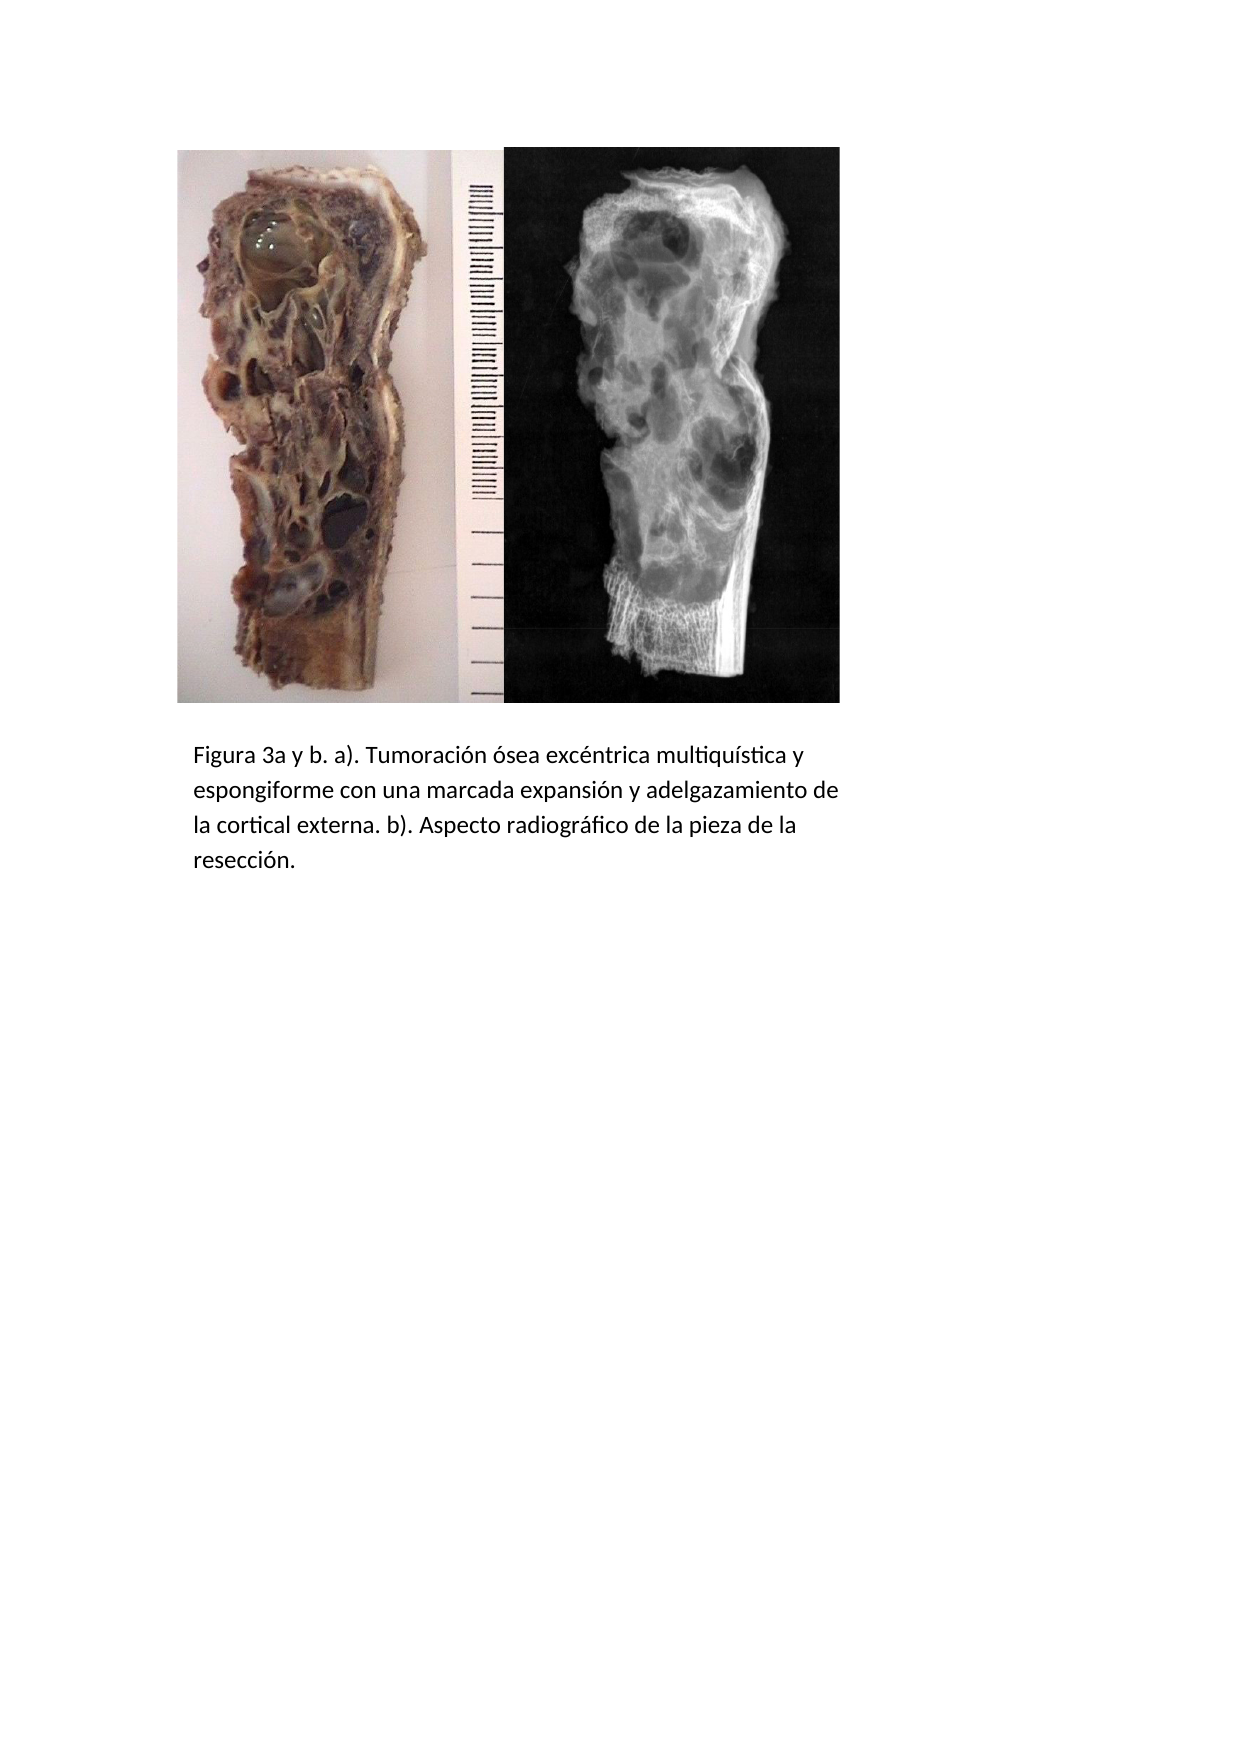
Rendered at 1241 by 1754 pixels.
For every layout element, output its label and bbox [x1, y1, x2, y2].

picture [177, 147, 840, 703]
